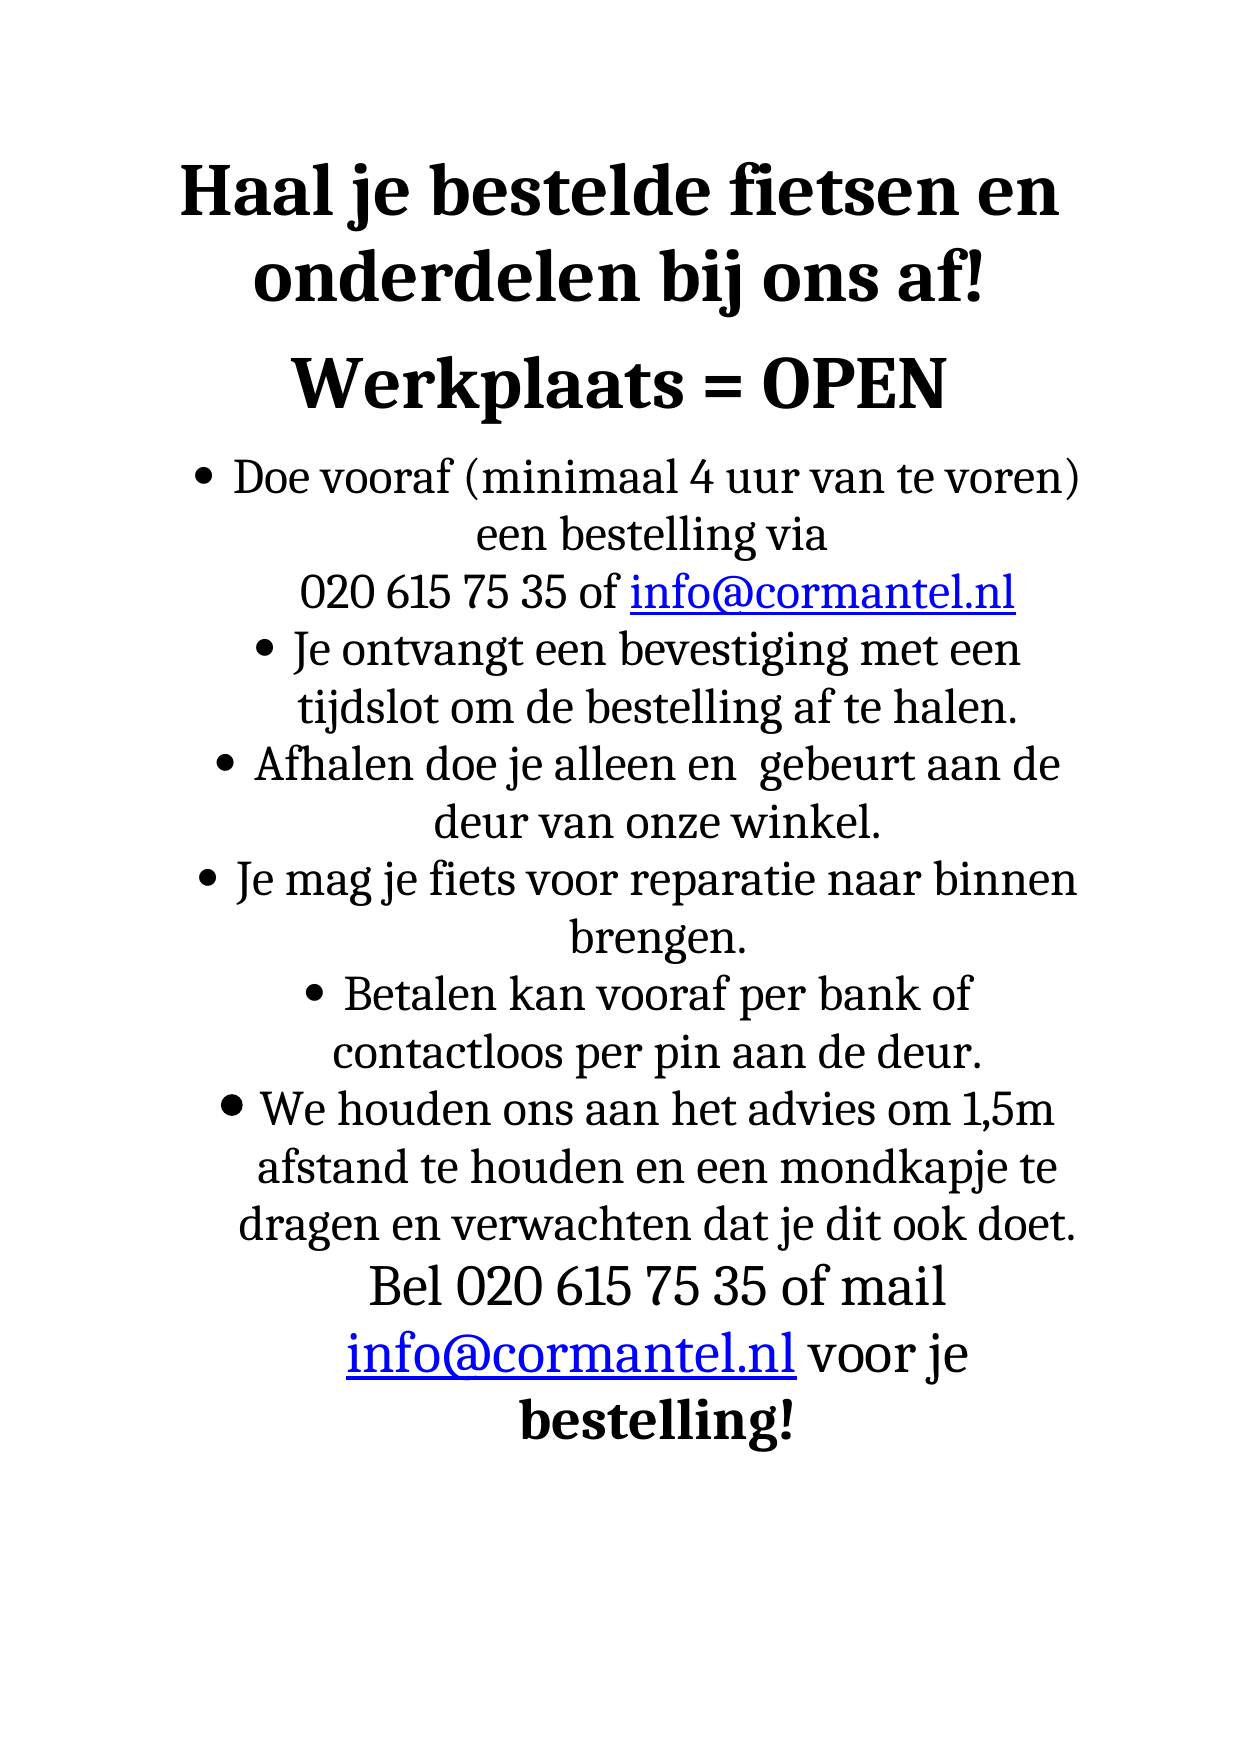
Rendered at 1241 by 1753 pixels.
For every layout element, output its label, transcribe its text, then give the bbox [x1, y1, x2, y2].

text Werkplaats = OPEN [148, 341, 1093, 427]
list Doe vooraf (minimaal 4 uur van te voren) een bestelling via 020 615 75 35 of info@cormantel.nl [185, 448, 1093, 621]
list Afhalen doe je alleen en gebeurt aan de deur van onze winkel. [185, 736, 1093, 851]
list Betalen kan vooraf per bank of contactloos per pin aan de deur. [185, 966, 1093, 1081]
list Je mag je fiets voor reparatie naar binnen brengen. [185, 851, 1093, 966]
list We houden ons aan het advies om 1,5m afstand te houden en een mondkapje te dragen en verwachten dat je dit ook doet. Bel 020 615 75 35 of mail info@cormantel.nl voor je bestelling! [185, 1081, 1093, 1454]
text Haal je bestelde fietsen en onderdelen bij ons af! [148, 148, 1093, 320]
list Je ontvangt een bevestiging met een tijdslot om de bestelling af te halen. [185, 621, 1093, 736]
